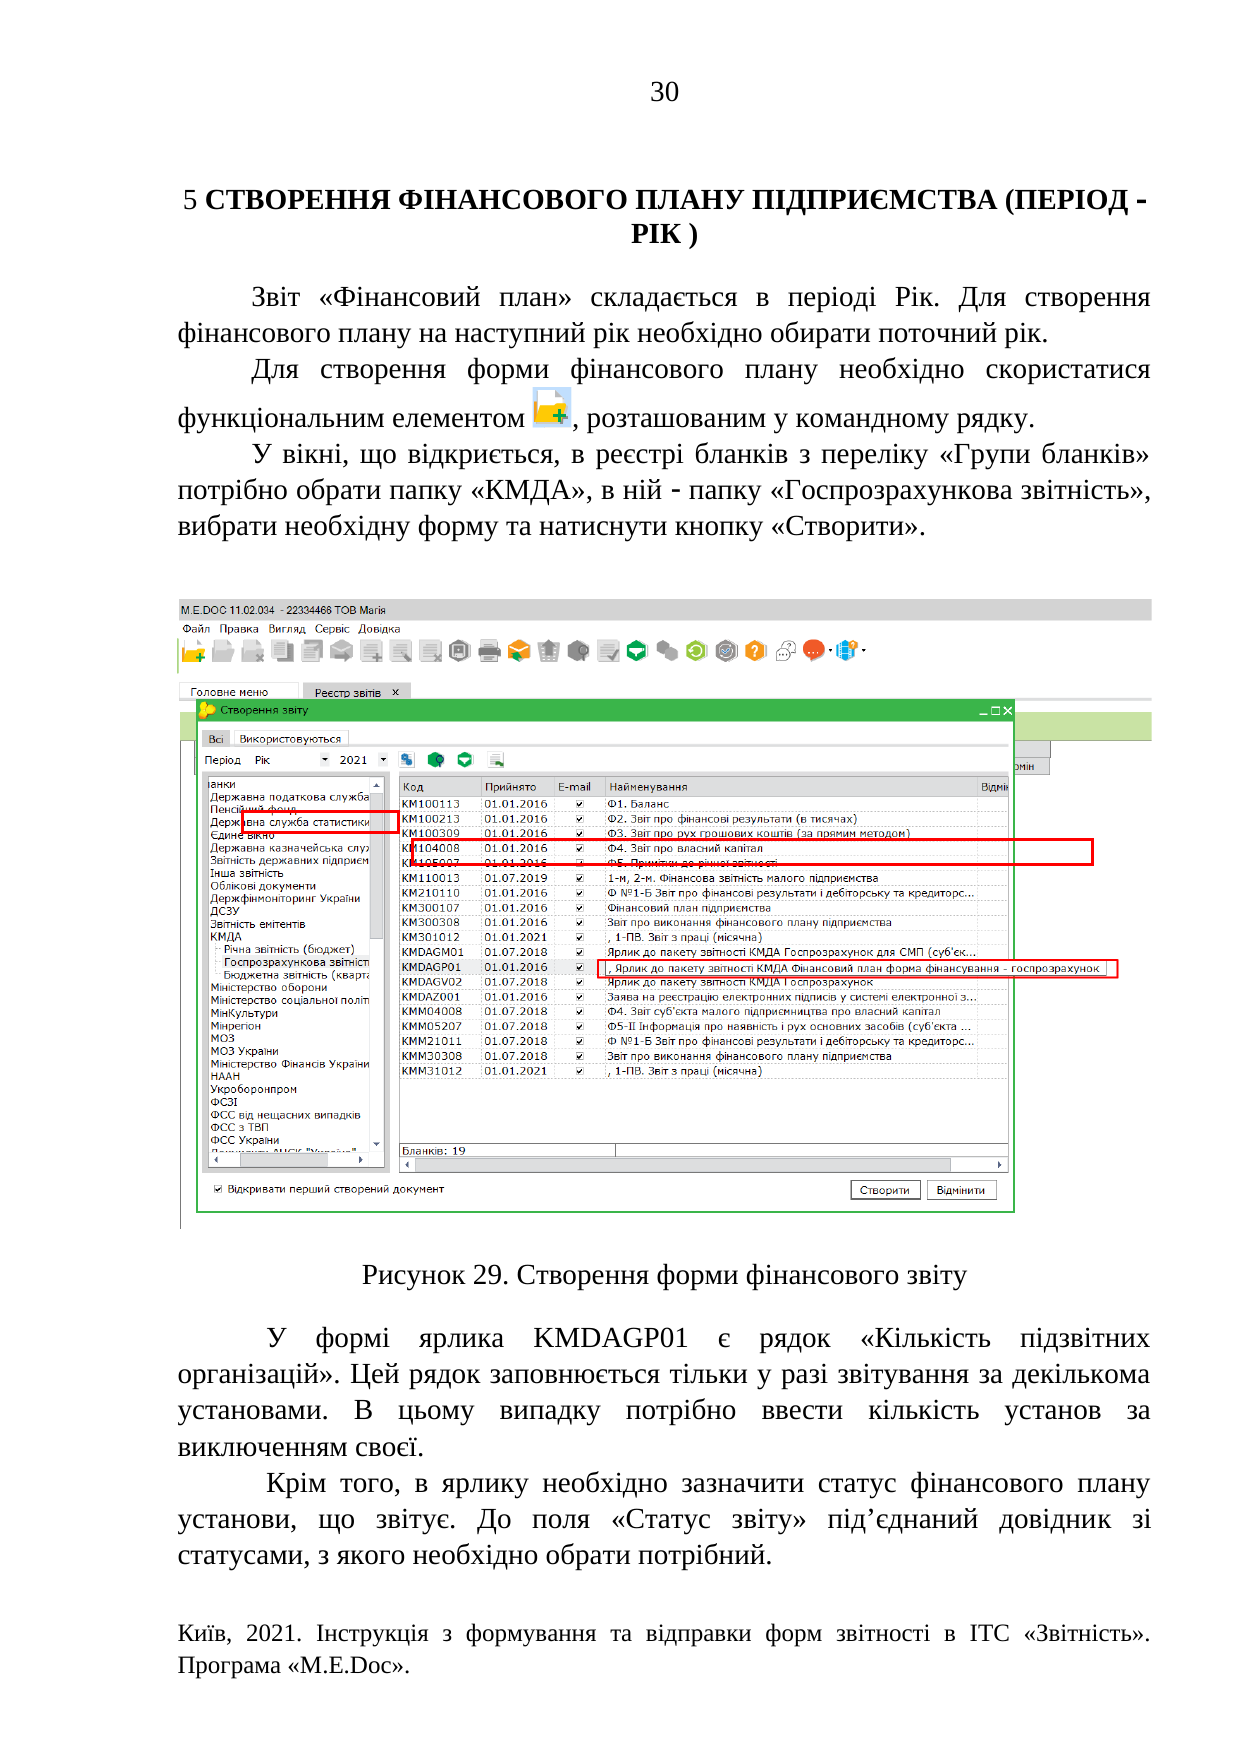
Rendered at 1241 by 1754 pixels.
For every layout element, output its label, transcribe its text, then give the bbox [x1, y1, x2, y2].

text Звіт «Фінансовий план» складається в періоді Рік. Для створення фінансового плану на наступний рік необхідно обирати поточний рік. [177, 279, 1152, 348]
picture [532, 387, 572, 428]
text Крім того, в ярлику необхідно зазначити статус фінансового плану установи, що звітує. До поля «Статус звіту» під’єднаний довідник зі статусами, з якого необхідно обрати потрібний. [177, 1465, 1152, 1571]
text У формі ярлика KMDAGP01 є рядок «Кількість підзвітних організацій». Цей рядок заповнюється тільки у разі звітування за декількома установами. В цьому випадку потрібно ввести кількість установ за виключенням своєї. [177, 1320, 1152, 1462]
picture [177, 597, 1152, 1229]
text У вікні, що відкриється, в реєстрі бланків з переліку «Групи бланків» потрібно обрати папку «КМДА», в ній папку «Госпрозрахункова звітність», вибрати необхідну форму та натиснути кнопку «Створити». [177, 436, 1152, 542]
subtitle СТВОРЕННЯ ФІНАНСОВОГО ПЛАНУ ПІДПРИЄМСТВА (ПЕРІОД РІК ) [177, 182, 1152, 250]
text Рисунок 29. Створення форми фінансового звіту [177, 1257, 1152, 1291]
text Для створення форми фінансового плану необхідно скористатися функціональним елементом , розташованим у командному рядку. [177, 351, 1152, 433]
